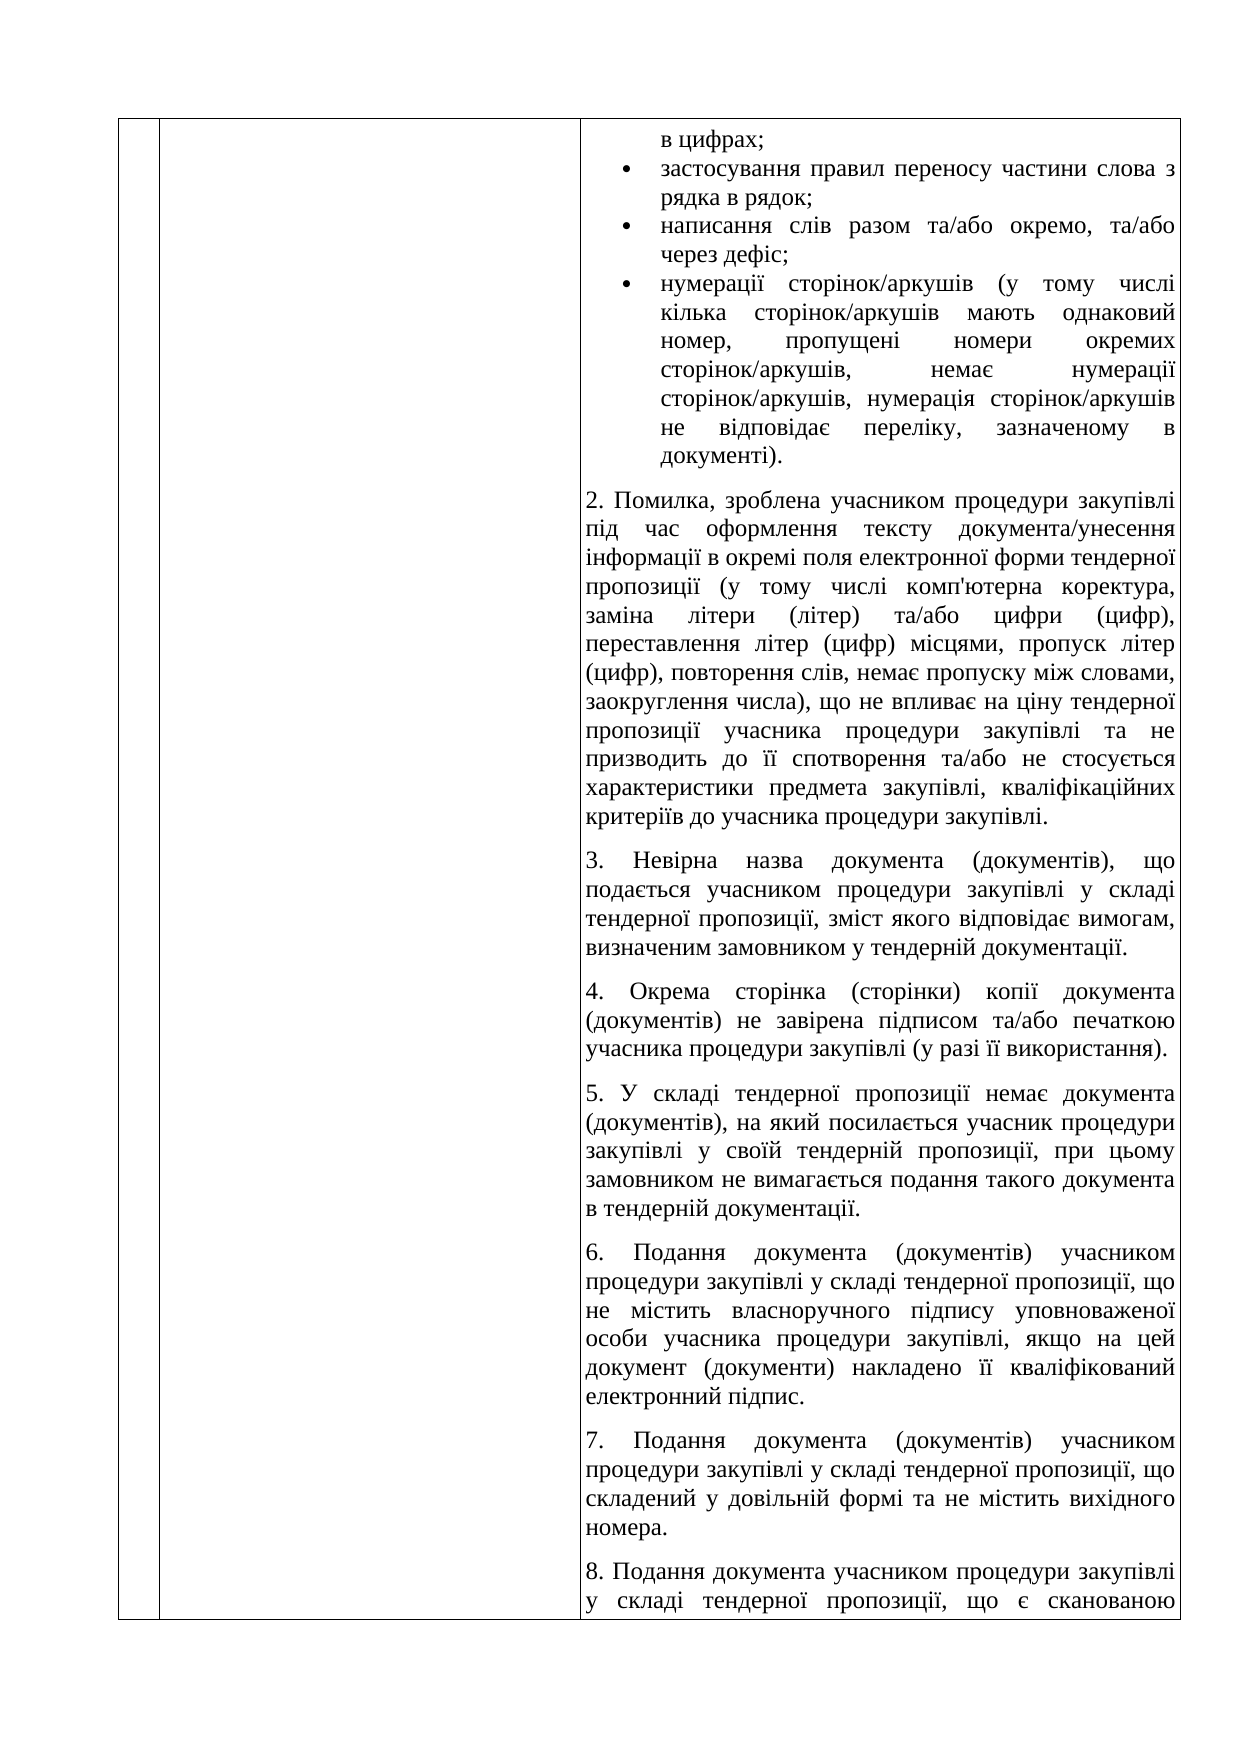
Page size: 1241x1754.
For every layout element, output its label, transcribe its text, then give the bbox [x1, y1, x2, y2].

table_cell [160, 119, 580, 1618]
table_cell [581, 119, 1180, 1618]
table_cell 1 [119, 119, 159, 1618]
